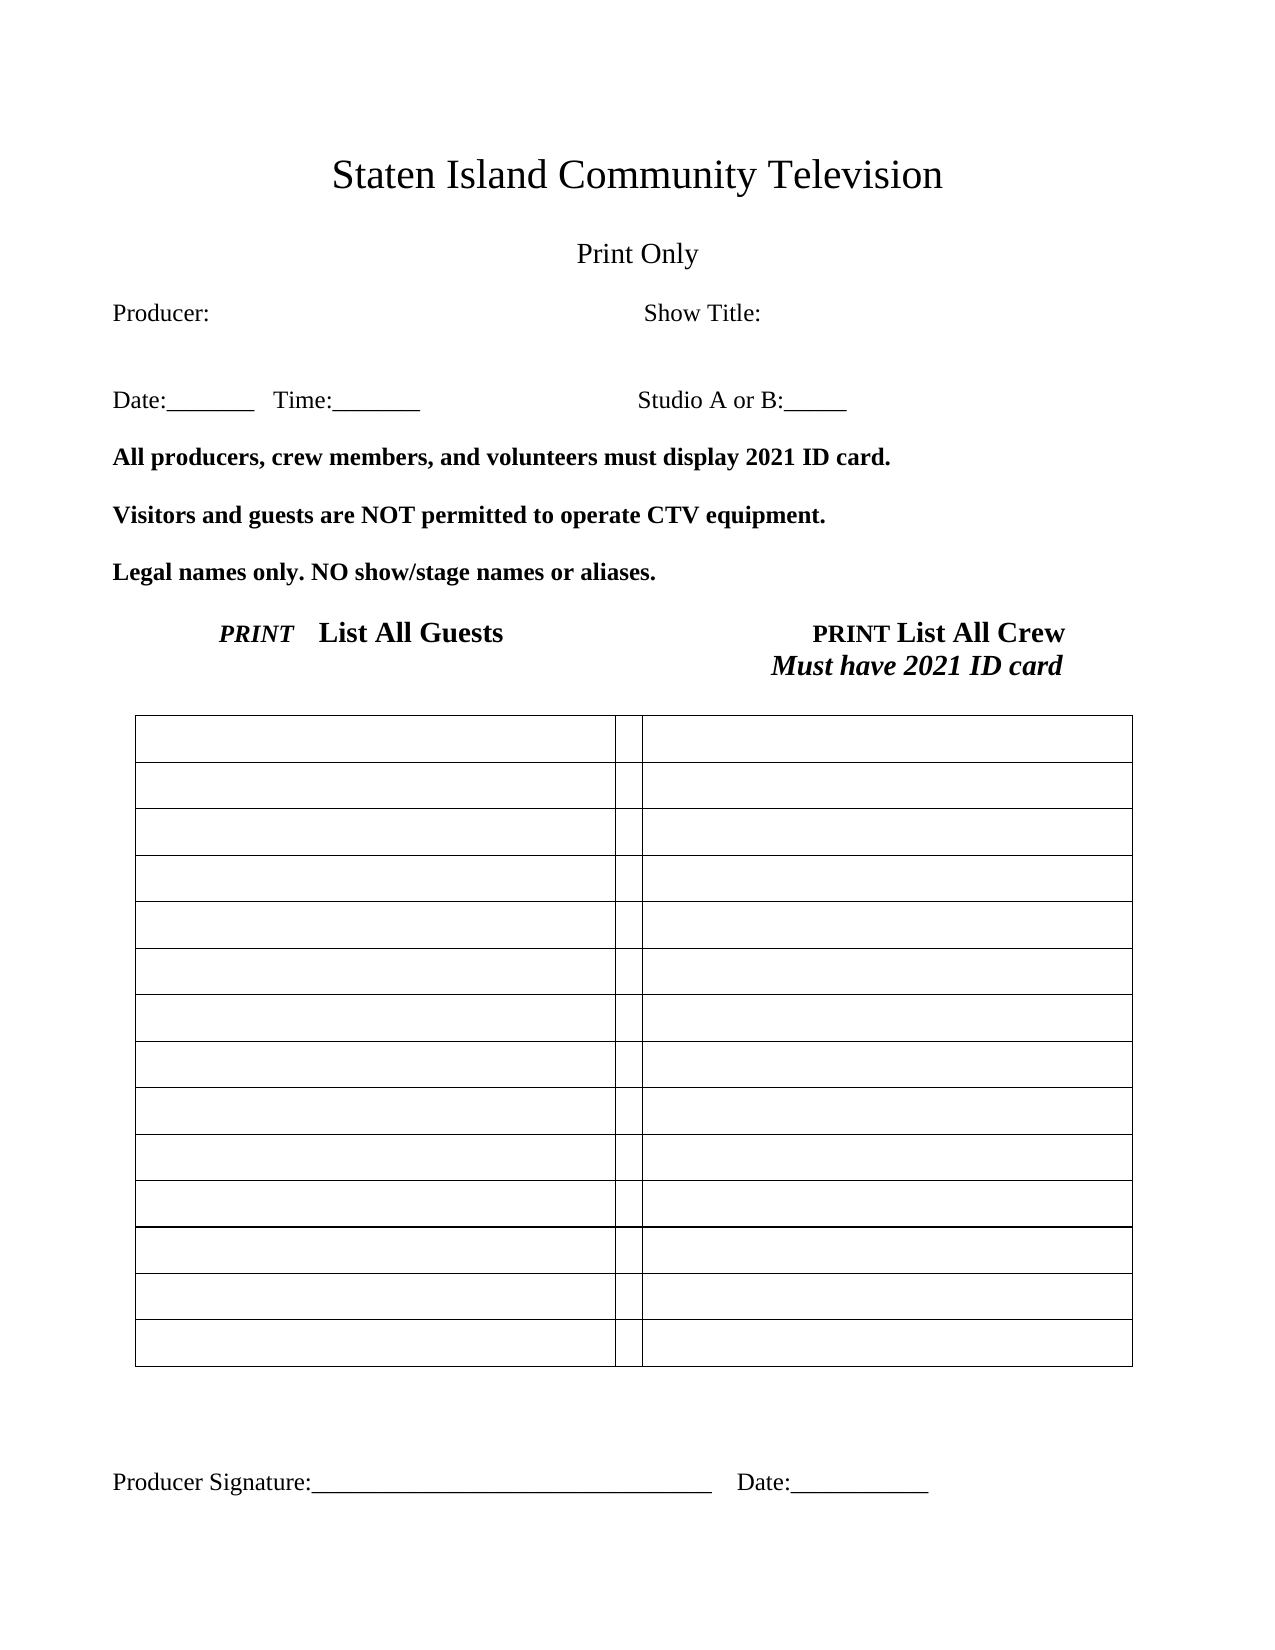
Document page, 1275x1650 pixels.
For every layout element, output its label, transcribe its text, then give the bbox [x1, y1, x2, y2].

table_cell [616, 995, 642, 1041]
table_cell [643, 1274, 1132, 1319]
table_cell [643, 1228, 1132, 1273]
text Legal names only. NO show/stage names or aliases. [112, 557, 1162, 586]
text Staten Island Community Television [112, 150, 1162, 198]
table_cell [136, 1088, 615, 1133]
table_cell [643, 1088, 1132, 1133]
table_cell [616, 1042, 642, 1087]
text All producers, crew members, and volunteers must display 2021 ID card. [112, 442, 1162, 471]
table_cell [136, 1181, 615, 1226]
text Must have 2021 ID card [112, 648, 1162, 682]
table_cell [136, 763, 615, 808]
table_cell [136, 902, 615, 948]
table_cell [136, 995, 615, 1041]
table_cell [136, 1042, 615, 1087]
text Visitors and guests are NOT permitted to operate CTV equipment. [112, 500, 1162, 528]
table_cell [643, 902, 1132, 948]
table_cell [136, 1228, 615, 1273]
text PRINT List All Guests PRINT List All Crew [112, 615, 1162, 648]
table_cell [616, 949, 642, 994]
text Producer Signature:________________________________ Date:___________ [112, 1467, 1162, 1496]
table_cell [643, 809, 1132, 855]
table_cell [616, 1320, 642, 1366]
table_cell [643, 856, 1132, 901]
table_cell [616, 809, 642, 855]
text Print Only [112, 236, 1162, 270]
table_header [643, 716, 1132, 762]
table_cell [643, 1320, 1132, 1366]
table_cell [643, 995, 1132, 1041]
table_cell [136, 1135, 615, 1180]
table_cell [616, 902, 642, 948]
table_header [616, 716, 642, 762]
table_cell [643, 949, 1132, 994]
table_cell [136, 1320, 615, 1366]
table_cell [643, 1042, 1132, 1087]
table_cell [616, 1181, 642, 1226]
table_cell [136, 1274, 615, 1319]
table_cell [643, 1181, 1132, 1226]
table_cell [616, 1135, 642, 1180]
table_cell [616, 1274, 642, 1319]
table_cell [136, 809, 615, 855]
table_cell [616, 856, 642, 901]
table_cell [136, 856, 615, 901]
table_cell [643, 1135, 1132, 1180]
table_cell [616, 1228, 642, 1273]
table_cell [616, 1088, 642, 1133]
table_header [136, 716, 615, 762]
text Date:_______ Time:_______ Studio A or B:_____ [112, 385, 1162, 413]
table_cell [643, 763, 1132, 808]
text Producer: Show Title: [112, 298, 1162, 356]
table_cell [136, 949, 615, 994]
table_cell [616, 763, 642, 808]
